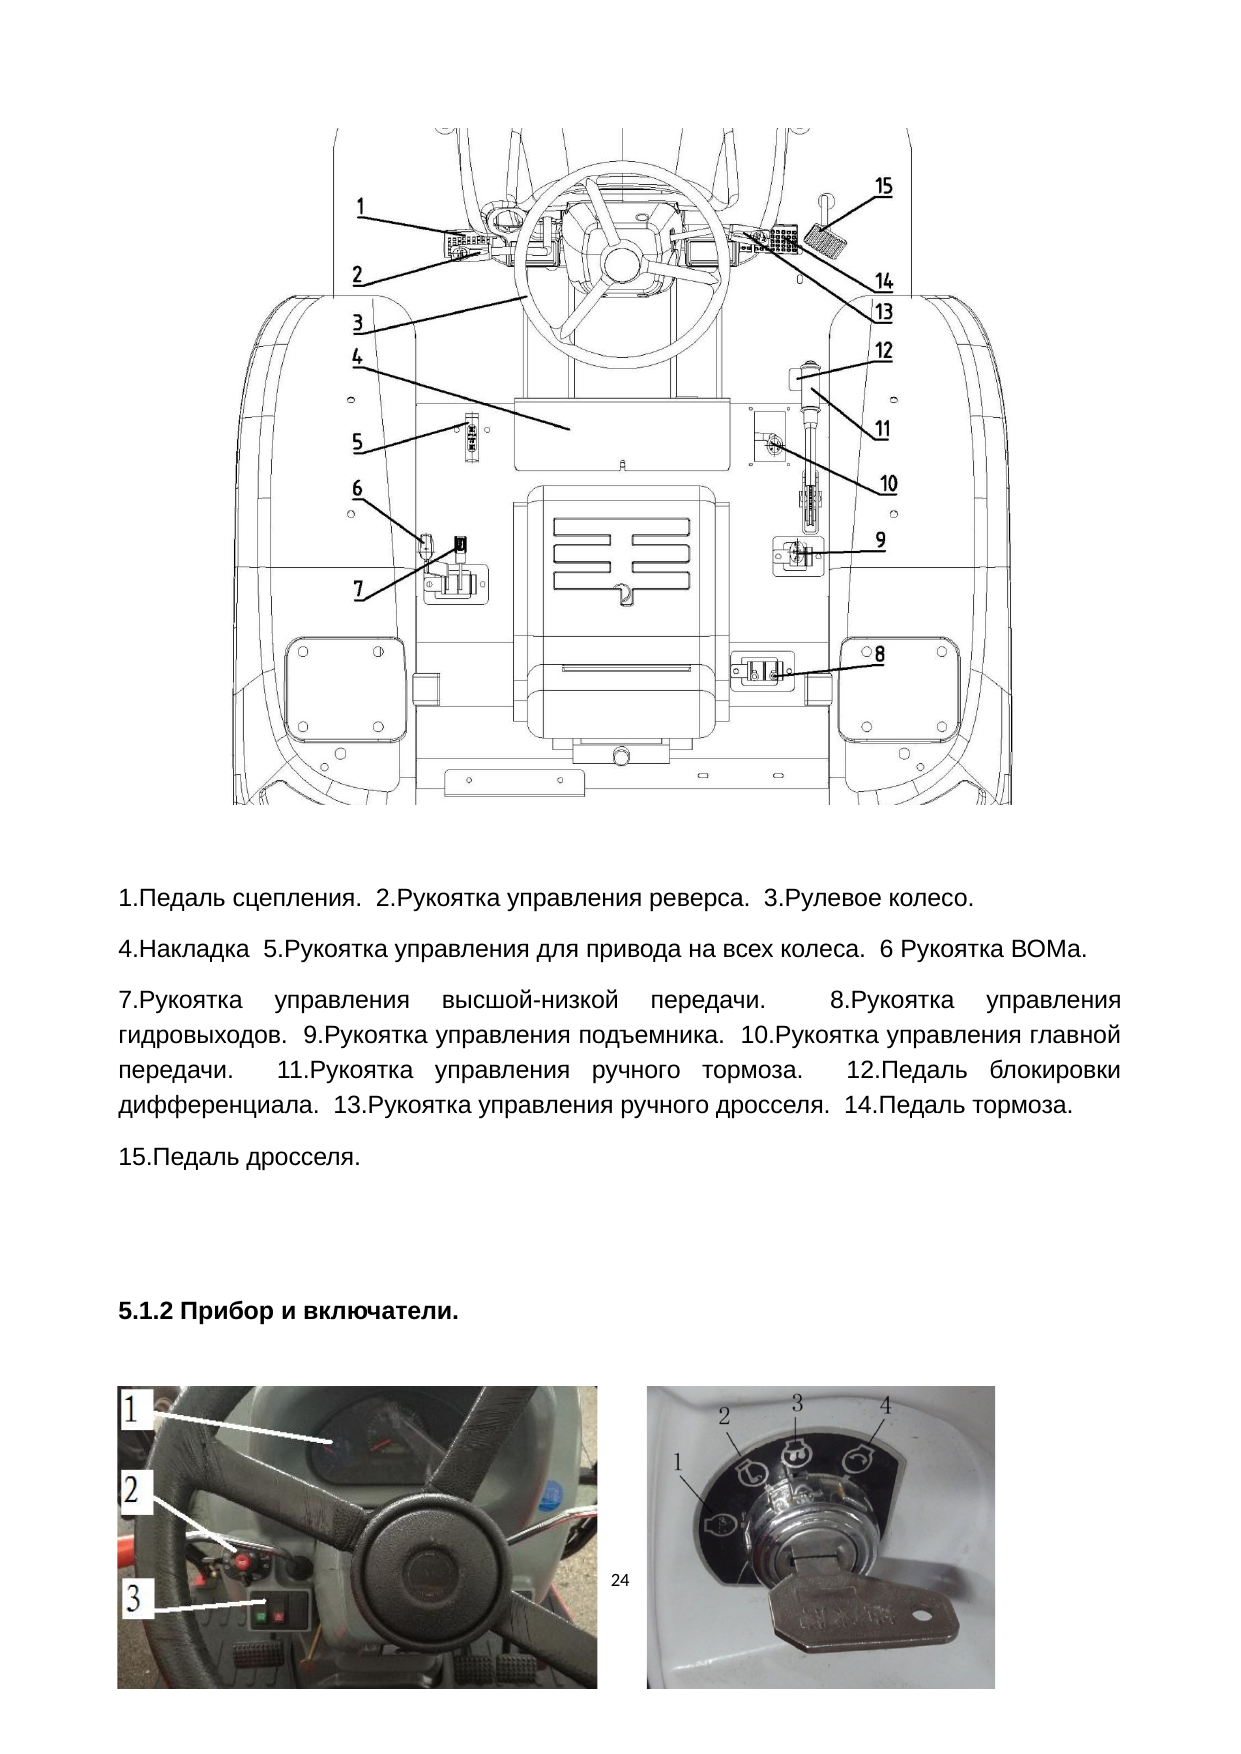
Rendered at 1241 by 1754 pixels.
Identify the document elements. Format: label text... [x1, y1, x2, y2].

text 15.Педаль дросселя. [118, 1140, 1122, 1173]
text 4.Накладка 5.Рукоятка управления для привода на всех колеса. 6 Рукоятка ВОМа. [118, 932, 1122, 965]
text 7.Рукоятка управления высшой-низкой передачи. 8.Рукоятка управления гидровыходов. 9.Рукоятка управления подъемника. 10.Рукоятка управления главной передачи. 11.Рукоятка управления ручного тормоза. 12.Педаль блокировки дифференциала. 13.Рукоятка управления ручного дросселя. 14.Педаль тормоза. [118, 984, 1122, 1121]
picture [117, 1386, 598, 1689]
picture [646, 1386, 996, 1689]
text 1.Педаль сцепления. 2.Рукоятка управления реверса. 3.Рулевое колесо. [118, 881, 1122, 913]
picture [219, 128, 1021, 805]
text 5.1.2 Прибор и включатели. [118, 1294, 1122, 1327]
